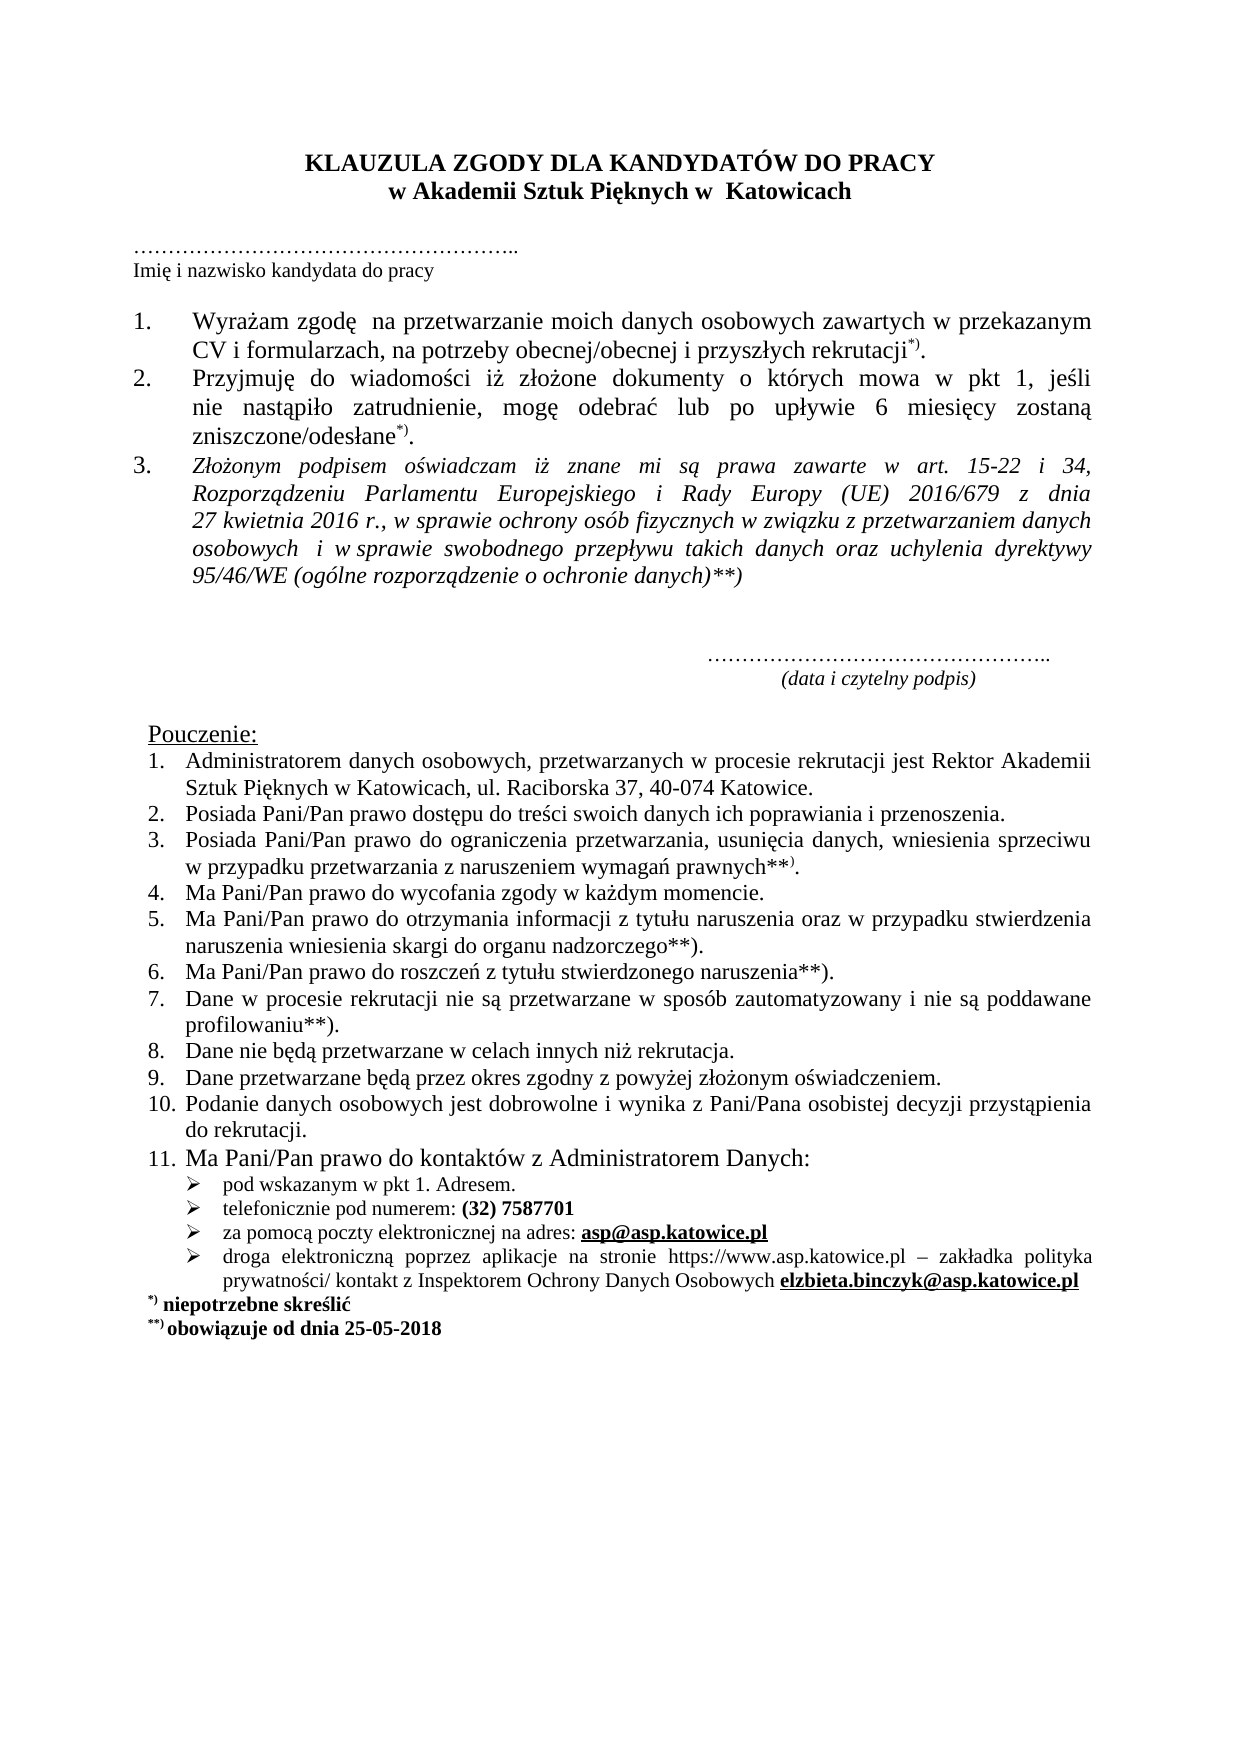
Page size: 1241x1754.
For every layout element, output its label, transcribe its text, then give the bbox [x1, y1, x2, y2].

text w Akademii Sztuk Pięknych w Katowicach [148, 176, 1093, 205]
list telefonicznie pod numerem: (32) 7587701 [185, 1196, 1093, 1219]
list Imię i nazwisko kandydata do pracy [133, 258, 1093, 282]
list Dane przetwarzane będą przez okres zgodny z powyżej złożonym oświadczeniem. [148, 1064, 1093, 1090]
list Ma Pani/Pan prawo do wycofania zgody w każdym momencie. [148, 879, 1093, 906]
text ………………………………………….. [664, 642, 1093, 666]
list Administratorem danych osobowych, przetwarzanych w procesie rekrutacji jest Rektor Akademii Sztuk Pięknych w Katowicach, ul. Raciborska 37, 40-074 Katowice. [148, 747, 1093, 800]
text **) obowiązuje od dnia 25-05-2018 [148, 1316, 1093, 1340]
list ……………………………………………….. [133, 234, 1093, 258]
list droga elektroniczną poprzez aplikacje na stronie https://www.asp.katowice.pl – zakładka polityka prywatności/ kontakt z Inspektorem Ochrony Danych Osobowych elzbieta.binczyk@asp.katowice.pl [185, 1244, 1093, 1292]
list Dane nie będą przetwarzane w celach innych niż rekrutacja. [148, 1037, 1093, 1064]
list za pomocą poczty elektronicznej na adres: asp@asp.katowice.pl [185, 1219, 1093, 1244]
list Ma Pani/Pan prawo do kontaktów z Administratorem Danych: [148, 1143, 1093, 1171]
list Wyrażam zgodę na przetwarzanie moich danych osobowych zawartych w przekazanym CV i formularzach, na potrzeby obecnej/obecnej i przyszłych rekrutacji*). [133, 306, 1093, 363]
list Podanie danych osobowych jest dobrowolne i wynika z Pani/Pana osobistej decyzji przystąpienia do rekrutacji. [148, 1090, 1093, 1143]
text Pouczenie: [148, 719, 1093, 747]
list Złożonym podpisem oświadczam iż znane mi są prawa zawarte w art. 15-22 i 34, Rozporządzeniu Parlamentu Europejskiego i Rady Europy (UE) 2016/679 z dnia 27 kwietnia 2016 r., w sprawie ochrony osób fizycznych w związku z przetwarzaniem danych osobowych i w sprawie swobodnego przepływu takich danych oraz uchylenia dyrektywy 95/46/WE (ogólne rozporządzenie o ochronie danych)**) [133, 450, 1093, 589]
list Ma Pani/Pan prawo do otrzymania informacji z tytułu naruszenia oraz w przypadku stwierdzenia naruszenia wniesienia skargi do organu nadzorczego**). [148, 906, 1093, 958]
list Dane w procesie rekrutacji nie są przetwarzane w sposób zautomatyzowany i nie są poddawane profilowaniu**). [148, 984, 1093, 1037]
list Posiada Pani/Pan prawo dostępu do treści swoich danych ich poprawiania i przenoszenia. [148, 800, 1093, 826]
text KLAUZULA ZGODY DLA KANDYDATÓW DO PRACY [148, 148, 1093, 176]
list pod wskazanym w pkt 1. Adresem. [185, 1171, 1093, 1196]
text (data i czytelny podpis) [664, 666, 1093, 690]
list Przyjmuję do wiadomości iż złożone dokumenty o których mowa w pkt 1, jeśli nie nastąpiło zatrudnienie, mogę odebrać lub po upływie 6 miesięcy zostaną zniszczone/odesłane*). [133, 363, 1093, 450]
text *) niepotrzebne skreślić [148, 1292, 1093, 1316]
list Ma Pani/Pan prawo do roszczeń z tytułu stwierdzonego naruszenia**). [148, 958, 1093, 984]
list Posiada Pani/Pan prawo do ograniczenia przetwarzania, usunięcia danych, wniesienia sprzeciwu w przypadku przetwarzania z naruszeniem wymagań prawnych**). [148, 826, 1093, 879]
